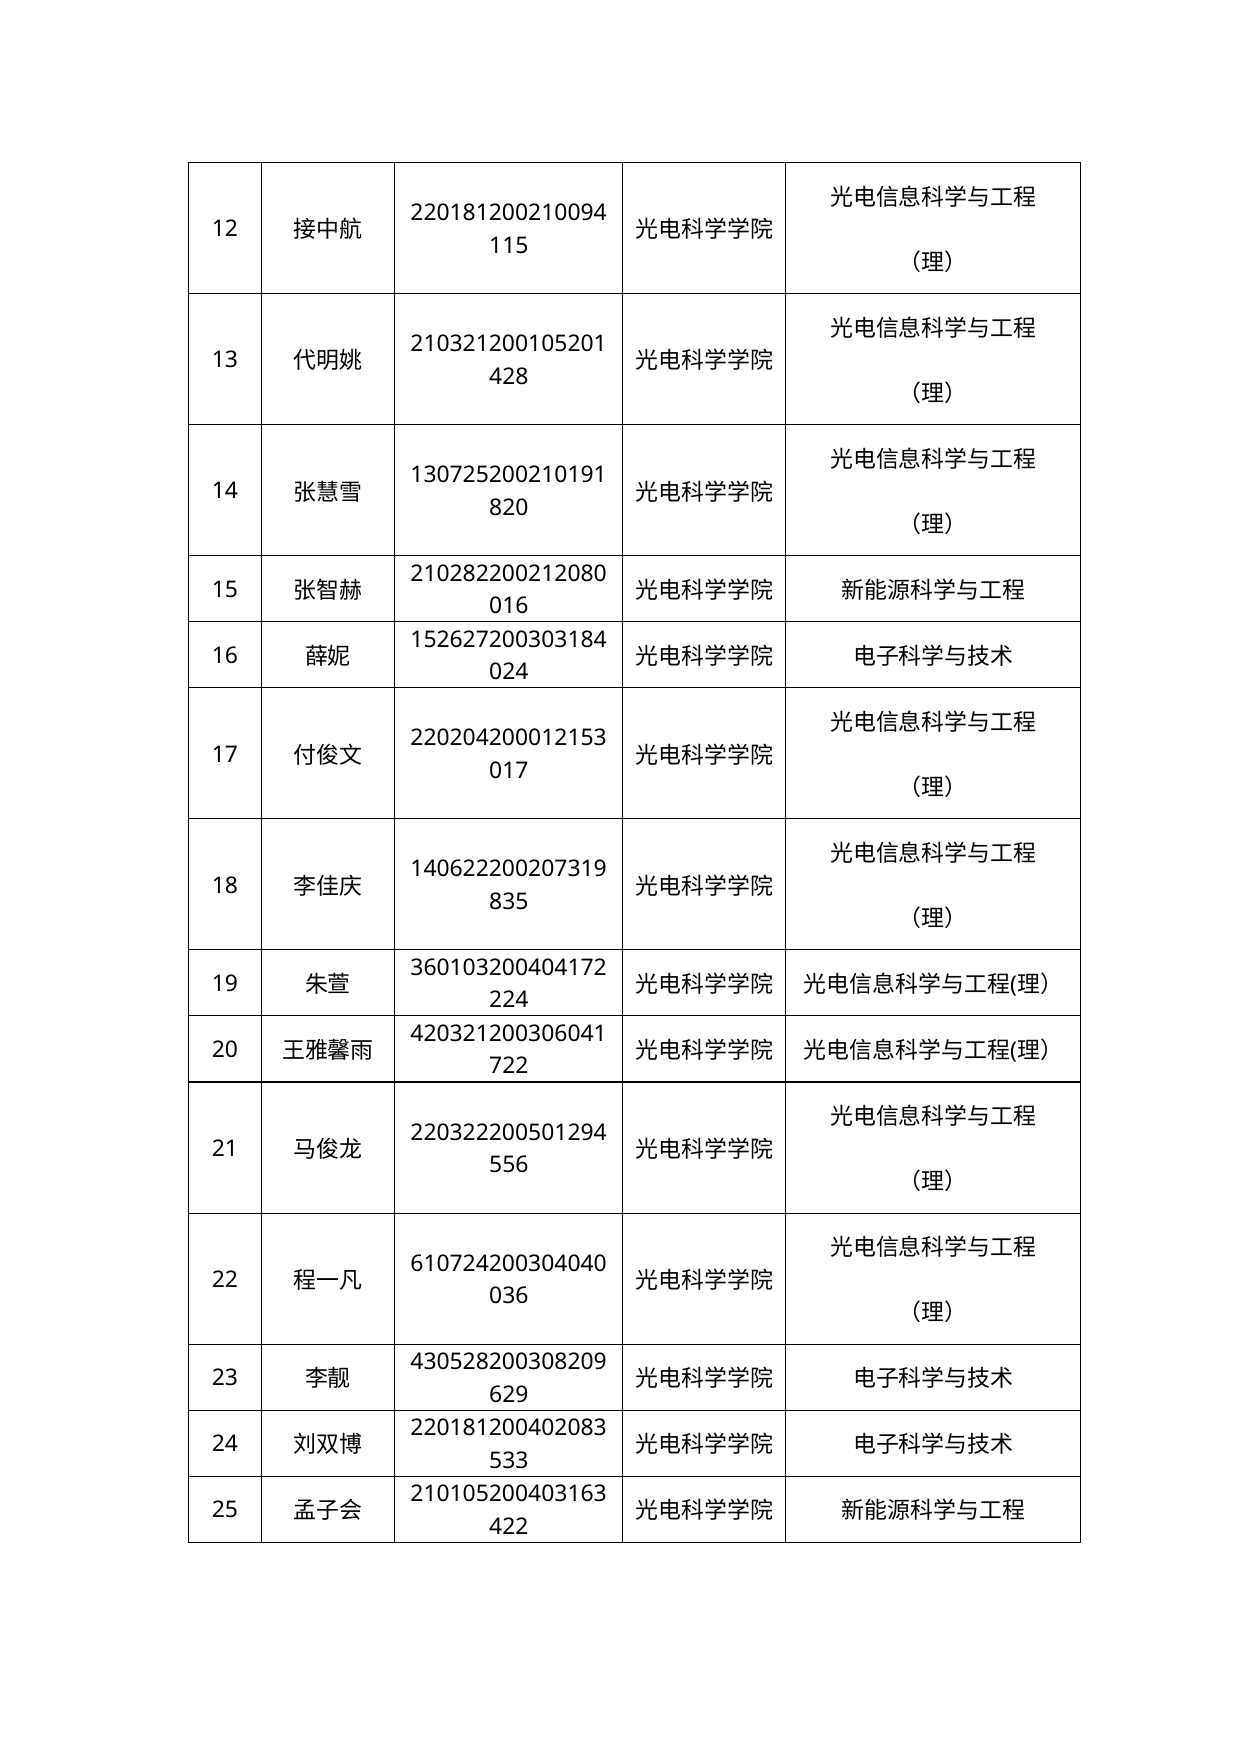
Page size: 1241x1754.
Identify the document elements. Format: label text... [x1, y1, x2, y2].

table_cell 接中航 [262, 163, 394, 293]
table_cell 152627200303184024 [395, 622, 622, 687]
table_cell 20 [189, 1016, 261, 1081]
table_cell 140622200207319835 [395, 819, 622, 949]
table_cell 光电科学学院 [623, 622, 785, 687]
table_cell 130725200210191820 [395, 425, 622, 555]
table_cell 电子科学与技术 [786, 1411, 1080, 1476]
table_cell 420321200306041722 [395, 1016, 622, 1081]
table_cell 光电信息科学与工程（理） [786, 294, 1080, 424]
table_cell 16 [189, 622, 261, 687]
table_cell 210105200403163422 [395, 1477, 622, 1542]
table_cell 光电科学学院 [623, 294, 785, 424]
table_cell 李靓 [262, 1345, 394, 1409]
table_cell 新能源科学与工程 [786, 556, 1080, 621]
table_cell 光电信息科学与工程（理） [786, 688, 1080, 818]
table_cell 360103200404172224 [395, 950, 622, 1015]
table_cell 光电信息科学与工程（理） [786, 425, 1080, 555]
table_cell 光电科学学院 [623, 1477, 785, 1542]
table_cell 光电科学学院 [623, 1016, 785, 1081]
table_cell 电子科学与技术 [786, 1345, 1080, 1409]
table_cell 光电信息科学与工程(理） [786, 1016, 1080, 1081]
table_cell 光电信息科学与工程（理） [786, 819, 1080, 949]
table_cell 18 [189, 819, 261, 949]
table_cell 光电科学学院 [623, 819, 785, 949]
table_cell 王雅馨雨 [262, 1016, 394, 1081]
table_cell 22 [189, 1214, 261, 1343]
table_cell 光电科学学院 [623, 556, 785, 621]
table_cell 新能源科学与工程 [786, 1477, 1080, 1542]
table_cell 张智赫 [262, 556, 394, 621]
table_cell 14 [189, 425, 261, 555]
table_cell 光电科学学院 [623, 163, 785, 293]
table_cell 光电科学学院 [623, 688, 785, 818]
table_cell 光电信息科学与工程（理） [786, 1214, 1080, 1343]
table_cell 25 [189, 1477, 261, 1542]
table_cell 13 [189, 294, 261, 424]
table_cell 薛妮 [262, 622, 394, 687]
table_cell 24 [189, 1411, 261, 1476]
table_cell 23 [189, 1345, 261, 1409]
table_cell 李佳庆 [262, 819, 394, 949]
table_cell 光电科学学院 [623, 1083, 785, 1212]
table_cell 17 [189, 688, 261, 818]
table_cell 12 [189, 163, 261, 293]
table_cell 付俊文 [262, 688, 394, 818]
table_cell 代明姚 [262, 294, 394, 424]
table_cell 张慧雪 [262, 425, 394, 555]
table_cell 15 [189, 556, 261, 621]
table_cell 210321200105201428 [395, 294, 622, 424]
table_cell 21 [189, 1083, 261, 1212]
table_cell 光电科学学院 [623, 1214, 785, 1343]
table_cell 光电信息科学与工程（理） [786, 1083, 1080, 1212]
table_cell 光电科学学院 [623, 950, 785, 1015]
table_cell 220204200012153017 [395, 688, 622, 818]
table_cell 430528200308209629 [395, 1345, 622, 1409]
table_cell 电子科学与技术 [786, 622, 1080, 687]
table_cell 19 [189, 950, 261, 1015]
table_cell 220181200402083533 [395, 1411, 622, 1476]
table_cell 朱萱 [262, 950, 394, 1015]
table_cell 光电信息科学与工程（理） [786, 163, 1080, 293]
table_cell 光电信息科学与工程(理） [786, 950, 1080, 1015]
table_cell 程一凡 [262, 1214, 394, 1343]
table_cell 610724200304040036 [395, 1214, 622, 1343]
table_cell 210282200212080016 [395, 556, 622, 621]
table_cell 光电科学学院 [623, 1411, 785, 1476]
table_cell 220322200501294556 [395, 1083, 622, 1212]
table_cell 马俊龙 [262, 1083, 394, 1212]
table_cell 孟子会 [262, 1477, 394, 1542]
table_cell 光电科学学院 [623, 1345, 785, 1409]
table_cell 光电科学学院 [623, 425, 785, 555]
table_cell 刘双博 [262, 1411, 394, 1476]
table_cell 220181200210094115 [395, 163, 622, 293]
